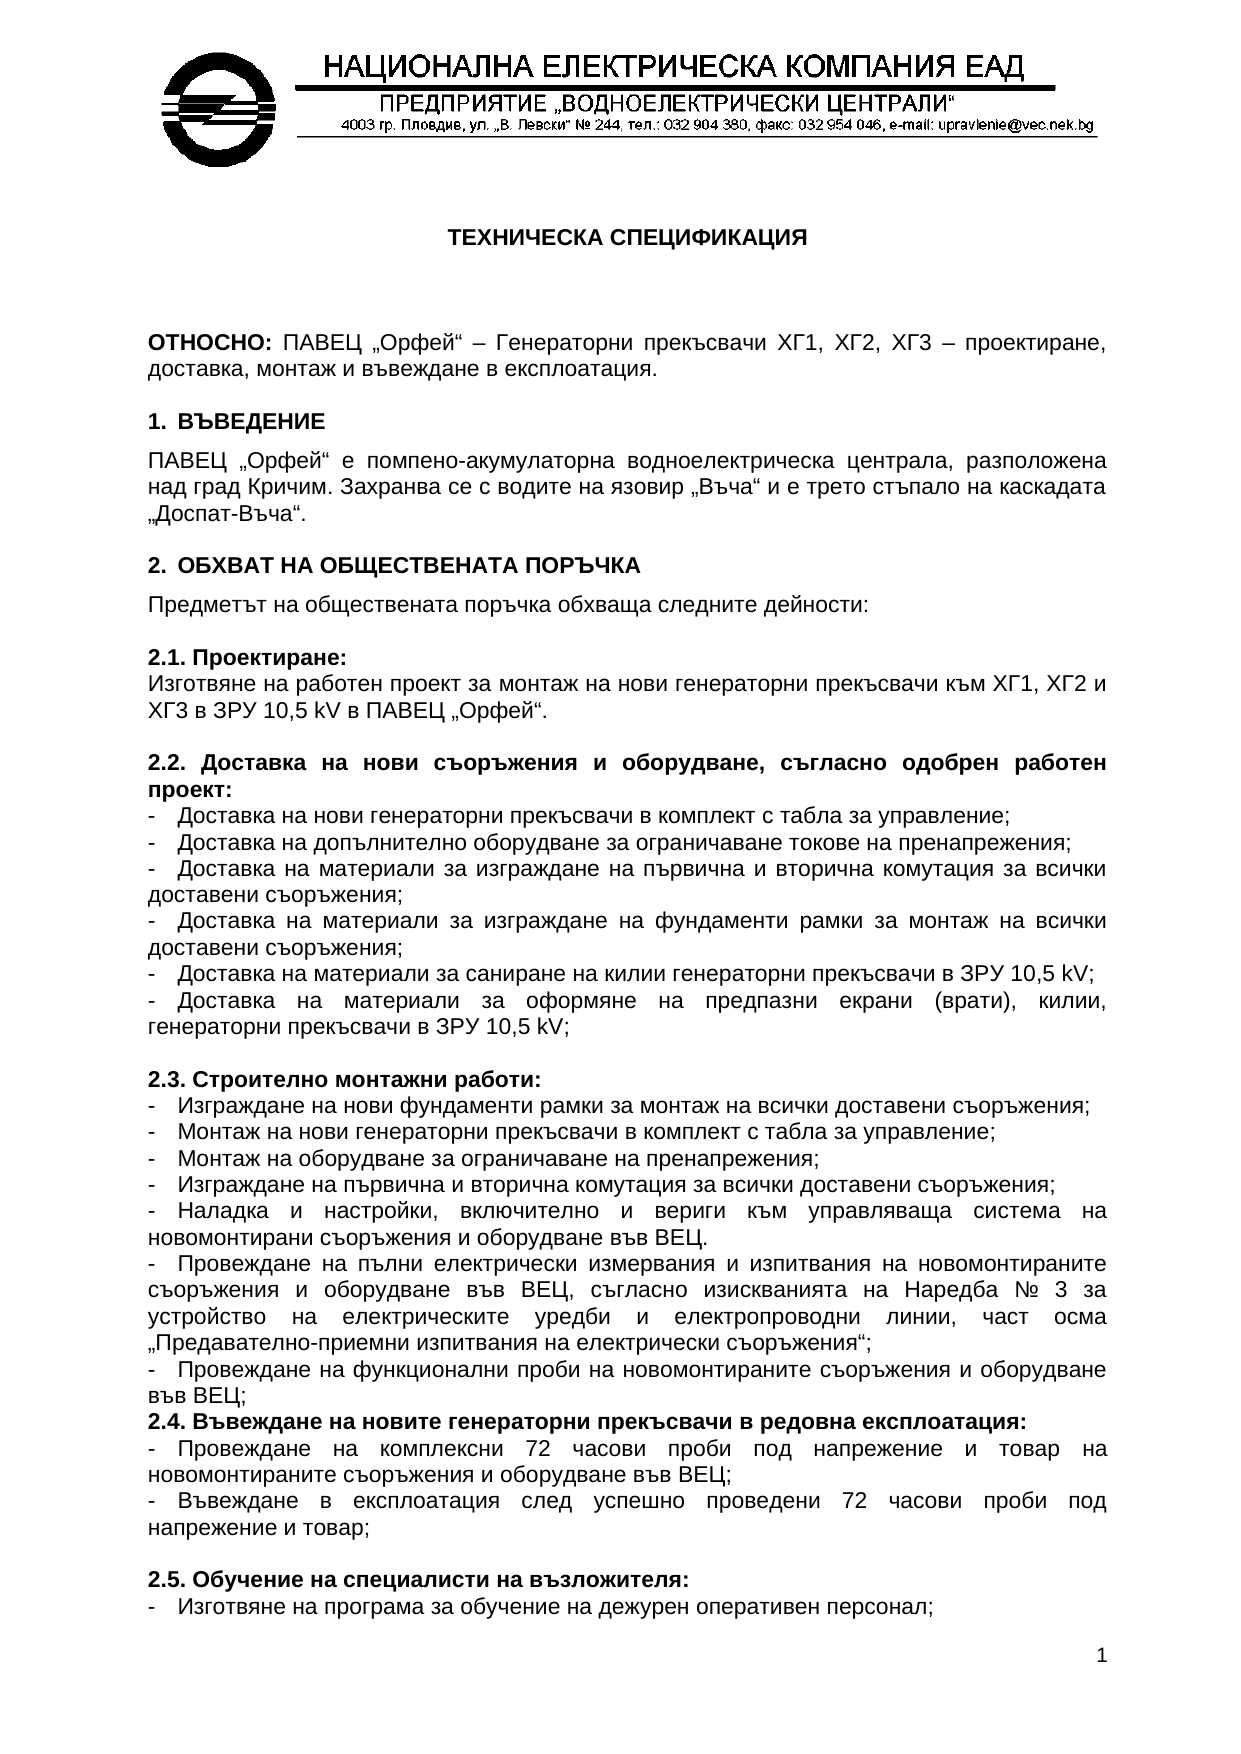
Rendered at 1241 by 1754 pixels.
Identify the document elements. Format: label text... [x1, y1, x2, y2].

list Провеждане на комплексни 72 часови проби под напрежение и товар на новомонтираните съоръжения и оборудване във ВЕЦ; [148, 1434, 1107, 1487]
list Наладка и настройки, включително и вериги към управляваща система на новомонтирани съоръжения и оборудване във ВЕЦ. [148, 1197, 1107, 1250]
list Монтаж на оборудване за ограничаване на пренапрежения; [148, 1145, 1107, 1171]
list Изграждане на първична и вторична комутация за всички доставени съоръжения; [148, 1171, 1107, 1197]
list Доставка на материали за оформяне на предпазни екрани (врати), килии, генераторни прекъсвачи в ЗРУ 10,5 kV; [148, 987, 1107, 1039]
list Монтаж на нови генераторни прекъсвачи в комплект с табла за управление; [148, 1118, 1107, 1145]
list Провеждане на функционални проби на новомонтираните съоръжения и оборудване във ВЕЦ; [148, 1356, 1107, 1408]
list Доставка на нови генераторни прекъсвачи в комплект с табла за управление; [148, 802, 1107, 828]
list Доставка на материали за саниране на килии генераторни прекъсвачи в ЗРУ 10,5 kV; [148, 960, 1107, 987]
text Предметът на обществената поръчка обхваща следните дейности: [148, 591, 1107, 618]
list ВЪВЕДЕНИЕ [148, 408, 1107, 434]
text 2.4. Въвеждане на новите генераторни прекъсвачи в редовна експлоатация: [148, 1408, 1107, 1434]
list Провеждане на пълни електрически измервания и изпитвания на новомонтираните съоръжения и оборудване във ВЕЦ, съгласно изискванията на Наредба № 3 за устройство на електрическите уредби и електропроводни линии, част осма „Предавателно-приемни изпитвания на електрически съоръжения“; [148, 1250, 1107, 1356]
text 2.3. Строително монтажни работи: [148, 1066, 1107, 1092]
list Доставка на материали за изграждане на първична и вторична комутация за всички доставени съоръжения; [148, 855, 1107, 907]
list Доставка на допълнително оборудване за ограничаване токове на пренапрежения; [148, 828, 1107, 855]
text ОТНОСНО: ПАВЕЦ „Орфей“ – Генераторни прекъсвачи ХГ1, ХГ2, ХГ3 – проектиране, доставка, монтаж и въвеждане в експлоатация. [148, 329, 1107, 382]
list Доставка на материали за изграждане на фундаменти рамки за монтаж на всички доставени съоръжения; [148, 907, 1107, 960]
text ТЕХНИЧЕСКА СПЕЦИФИКАЦИЯ [148, 224, 1107, 250]
list ОБХВАТ НА ОБЩЕСТВЕНАТА ПОРЪЧКА [148, 552, 1107, 579]
text 2.5. Обучение на специалисти на възложителя: [148, 1566, 1107, 1593]
text 2.1. Проектиране: [148, 644, 1107, 670]
picture [153, 44, 1098, 171]
text Изготвяне на работен проект за монтаж на нови генераторни прекъсвачи към ХГ1, ХГ2 и ХГ3 в ЗРУ 10,5 kV в ПАВЕЦ „Орфей“. [148, 670, 1107, 723]
list Изготвяне на програма за обучение на дежурен оперативен персонал; [148, 1593, 1107, 1619]
text ПАВЕЦ „Орфей“ е помпено-акумулаторна водноелектрическа централа, разположена над град Кричим. Захранва се с водите на язовир „Въча“ и е трето стъпало на каскадата „Доспат-Въча“. [148, 447, 1107, 526]
list Изграждане на нови фундаменти рамки за монтаж на всички доставени съоръжения; [148, 1092, 1107, 1118]
list Въвеждане в експлоатация след успешно проведени 72 часови проби под напрежение и товар; [148, 1487, 1107, 1540]
text 2.2. Доставка на нови съоръжения и оборудване, съгласно одобрен работен проект: [148, 749, 1107, 802]
